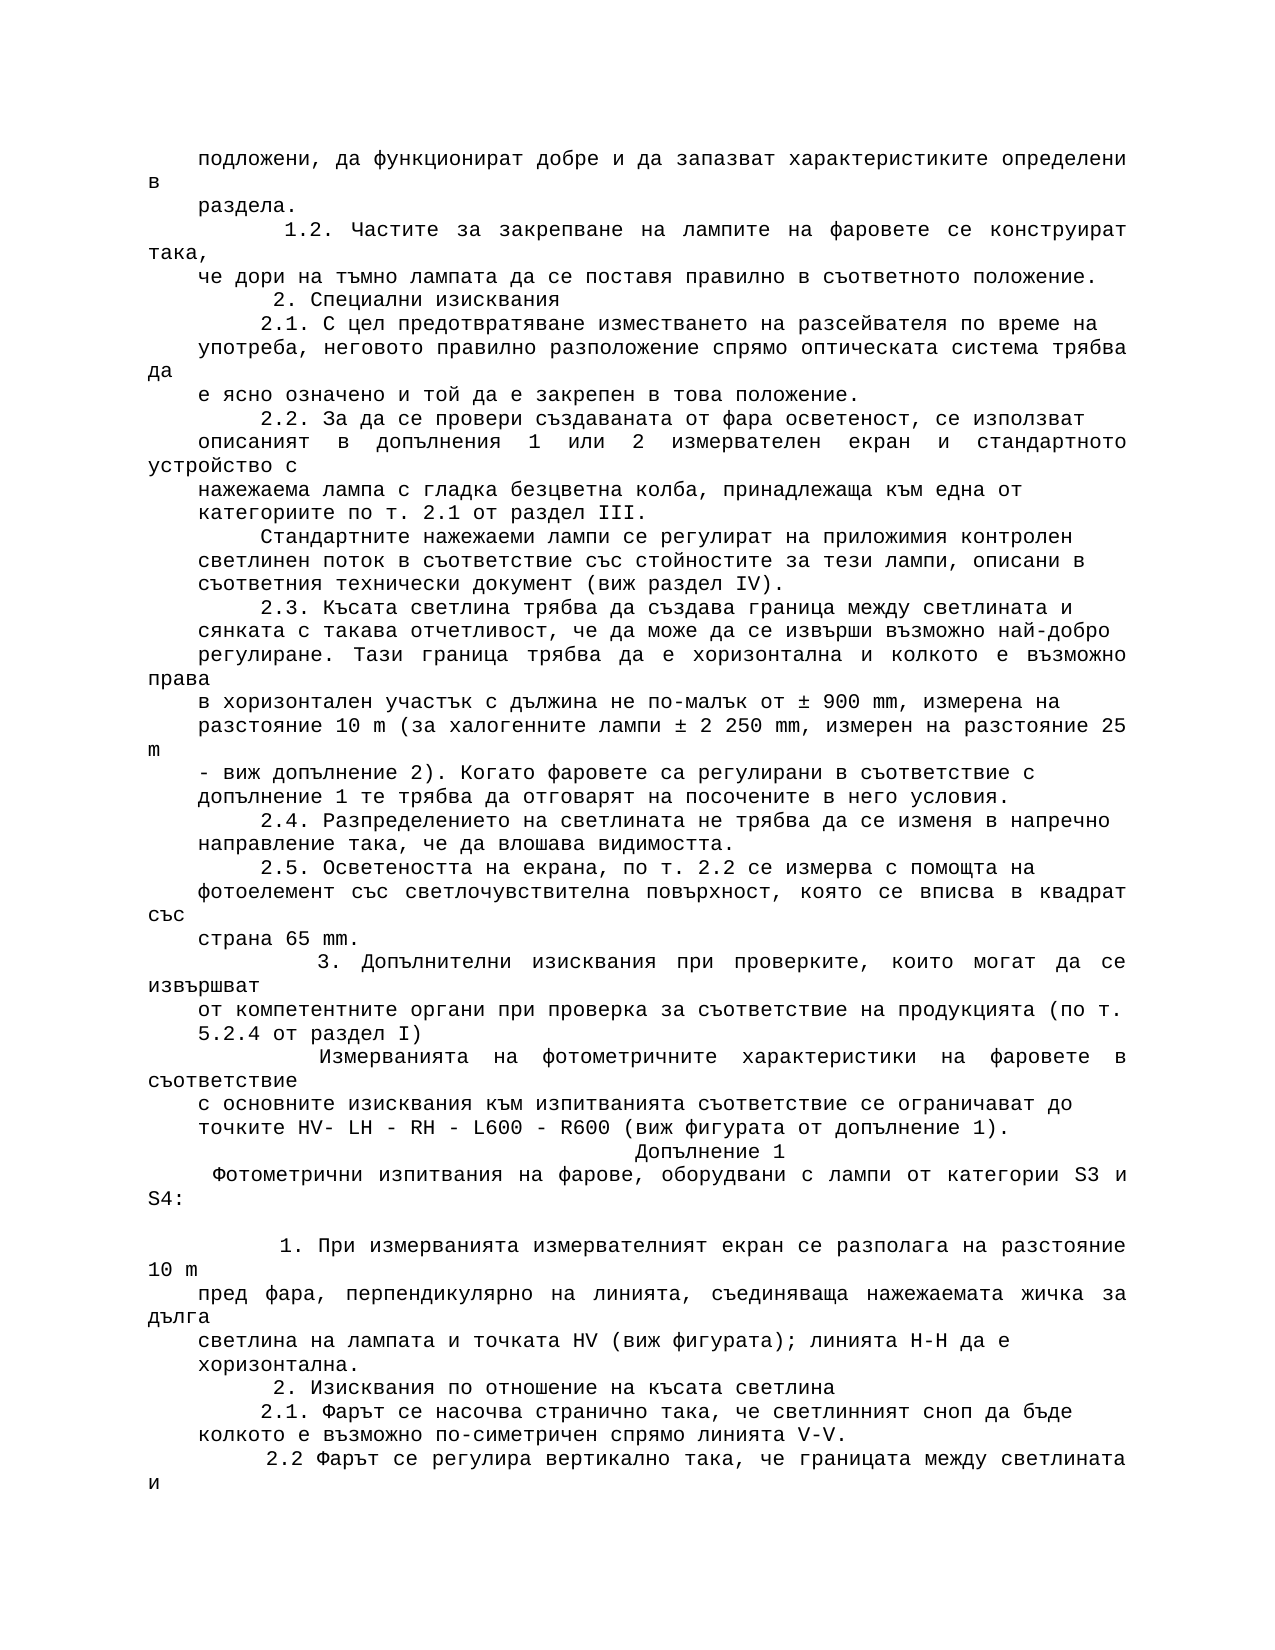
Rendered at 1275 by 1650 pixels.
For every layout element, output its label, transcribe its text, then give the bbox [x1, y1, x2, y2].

text с основните изисквания към изпитванията съответствие се ограничават до [148, 1093, 1127, 1117]
text че дори на тъмно лампата да се поставя правилно в съответното положение. [148, 266, 1127, 289]
text от компетентните органи при проверка за съответствие на продукцията (по т. [148, 999, 1127, 1022]
text 2.4. Разпределението на светлината не трябва да се изменя в напречно [148, 810, 1127, 833]
text е ясно означено и той да е закрепен в това положение. [148, 384, 1127, 408]
text Фотометрични изпитвания на фарове, оборудвани с лампи от категории S3 и S4: [148, 1164, 1127, 1212]
text 5.2.4 от раздел I) [148, 1022, 1127, 1046]
text 2.1. Фарът се насочва странично така, че светлинният сноп да бъде [148, 1401, 1127, 1424]
text съответния технически документ (виж раздел IV). [148, 573, 1127, 597]
text 2.1. С цел предотвратяване изместването на разсейвателя по време на [148, 313, 1127, 337]
text страна 65 mm. [148, 928, 1127, 952]
text в хоризонтален участък с дължина не по-малък от ± 900 mm, измерена на [148, 691, 1127, 715]
text регулиране. Тази граница трябва да е хоризонтална и колкото е възможно права [148, 644, 1127, 691]
text точките HV- LH - RH - L600 - R600 (виж фигурата от допълнение 1). [148, 1117, 1127, 1141]
text фотоелемент със светлочувствителна повърхност, която се вписва в квадрат със [148, 881, 1127, 928]
text 1.2. Частите за закрепване на лампите на фаровете се конструират така, [148, 218, 1127, 266]
text - виж допълнение 2). Когато фаровете са регулирани в съответствие с [148, 762, 1127, 786]
text 2.2 Фарът се регулира вертикално така, че границата между светлината и [148, 1448, 1127, 1495]
text пред фара, перпендикулярно на линията, съединяваща нажежаемата жичка за дълга [148, 1283, 1127, 1330]
text раздела. [148, 195, 1127, 218]
text допълнение 1 те трябва да отговарят на посочените в него условия. [148, 786, 1127, 810]
text сянката с такава отчетливост, че да може да се извърши възможно най-добро [148, 621, 1127, 644]
text 2.5. Осветеността на екрана, по т. 2.2 се измерва с помощта на [148, 857, 1127, 881]
text нажежаема лампа с гладка безцветна колба, принадлежаща към една от [148, 479, 1127, 502]
text Стандартните нажежаеми лампи се регулират на приложимия контролен [148, 526, 1127, 549]
text 2. Специални изисквания [148, 289, 1127, 313]
text разстояние 10 m (за халогенните лампи ± 2 250 mm, измерен на разстояние 25 m [148, 715, 1127, 762]
text хоризонтална. [148, 1353, 1127, 1377]
text направление така, че да влошава видимостта. [148, 833, 1127, 857]
text употреба, неговото правилно разположение спрямо оптическата система трябва да [148, 337, 1127, 384]
text подложени, да функционират добре и да запазват характеристиките определени в [148, 148, 1127, 195]
text описаният в допълнения 1 или 2 измервателен екран и стандартното устройство с [148, 431, 1127, 479]
text категориите по т. 2.1 от раздел III. [148, 502, 1127, 526]
text 2.3. Късата светлина трябва да създава граница между светлината и [148, 597, 1127, 621]
text 3. Допълнителни изисквания при проверките, които могат да се извършват [148, 952, 1127, 999]
text Допълнение 1 [148, 1141, 1127, 1164]
text Измерванията на фотометричните характеристики на фаровете в съответствие [148, 1046, 1127, 1093]
text 1. При измерванията измервателният екран се разполага на разстояние 10 m [148, 1235, 1127, 1283]
text светлина на лампата и точката НV (виж фигурата); линията Н-Н да е [148, 1330, 1127, 1353]
text светлинен поток в съответствие със стойностите за тези лампи, описани в [148, 549, 1127, 573]
text колкото е възможно по-симетричен спрямо линията V-V. [148, 1424, 1127, 1448]
text 2. Изисквания по отношение на късата светлина [148, 1377, 1127, 1401]
text 2.2. За да се провери създаваната от фара осветеност, се използват [148, 408, 1127, 431]
